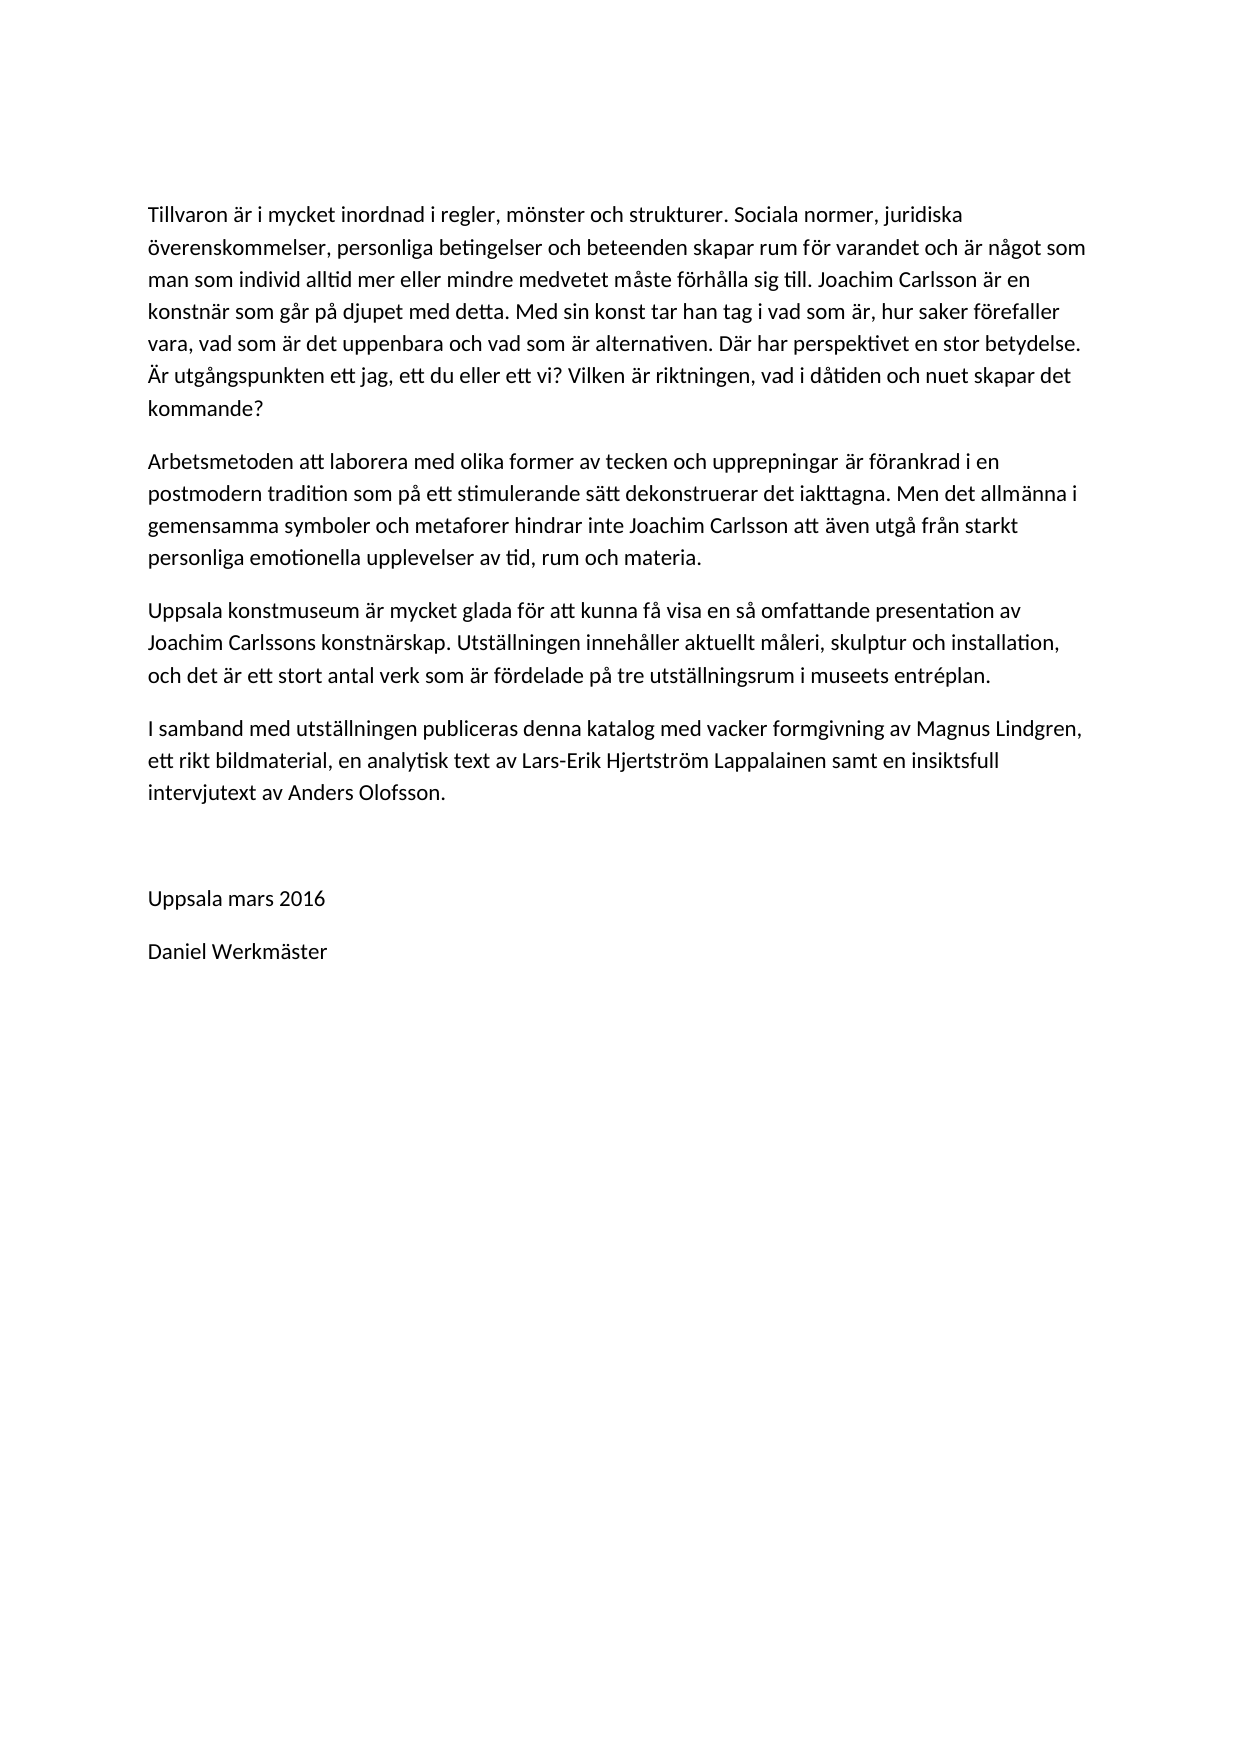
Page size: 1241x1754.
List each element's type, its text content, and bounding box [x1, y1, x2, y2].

text Daniel Werkmäster [148, 937, 1093, 965]
text Tillvaron är i mycket inordnad i regler, mönster och strukturer. Sociala normer, juridiska överenskommelser, personliga betingelser och beteenden skapar rum för varandet och är något som man som individ alltid mer eller mindre medvetet måste förhålla sig till. Joachim Carlsson är en konstnär som går på djupet med detta. Med sin konst tar han tag i vad som är, hur saker förefaller vara, vad som är det uppenbara och vad som är alternativen. Där har perspektivet en stor betydelse. Är utgångspunkten ett jag, ett du eller ett vi? Vilken är riktningen, vad i dåtiden och nuet skapar det kommande? [148, 201, 1093, 422]
text I samband med utställningen publiceras denna katalog med vacker formgivning av Magnus Lindgren, ett rikt bildmaterial, en analytisk text av Lars-Erik Hjertström Lappalainen samt en insiktsfull intervjutext av Anders Olofsson. [148, 714, 1093, 806]
text Arbetsmetoden att laborera med olika former av tecken och upprepningar är förankrad i en postmodern tradition som på ett stimulerande sätt dekonstruerar det iakttagna. Men det allmänna i gemensamma symboler och metaforer hindrar inte Joachim Carlsson att även utgå från starkt personliga emotionella upplevelser av tid, rum och materia. [148, 447, 1093, 571]
text Uppsala mars 2016 [148, 884, 1093, 912]
text Uppsala konstmuseum är mycket glada för att kunna få visa en så omfattande presentation av Joachim Carlssons konstnärskap. Utställningen innehåller aktuellt måleri, skulptur och installation, och det är ett stort antal verk som är fördelade på tre utställningsrum i museets entréplan. [148, 596, 1093, 689]
